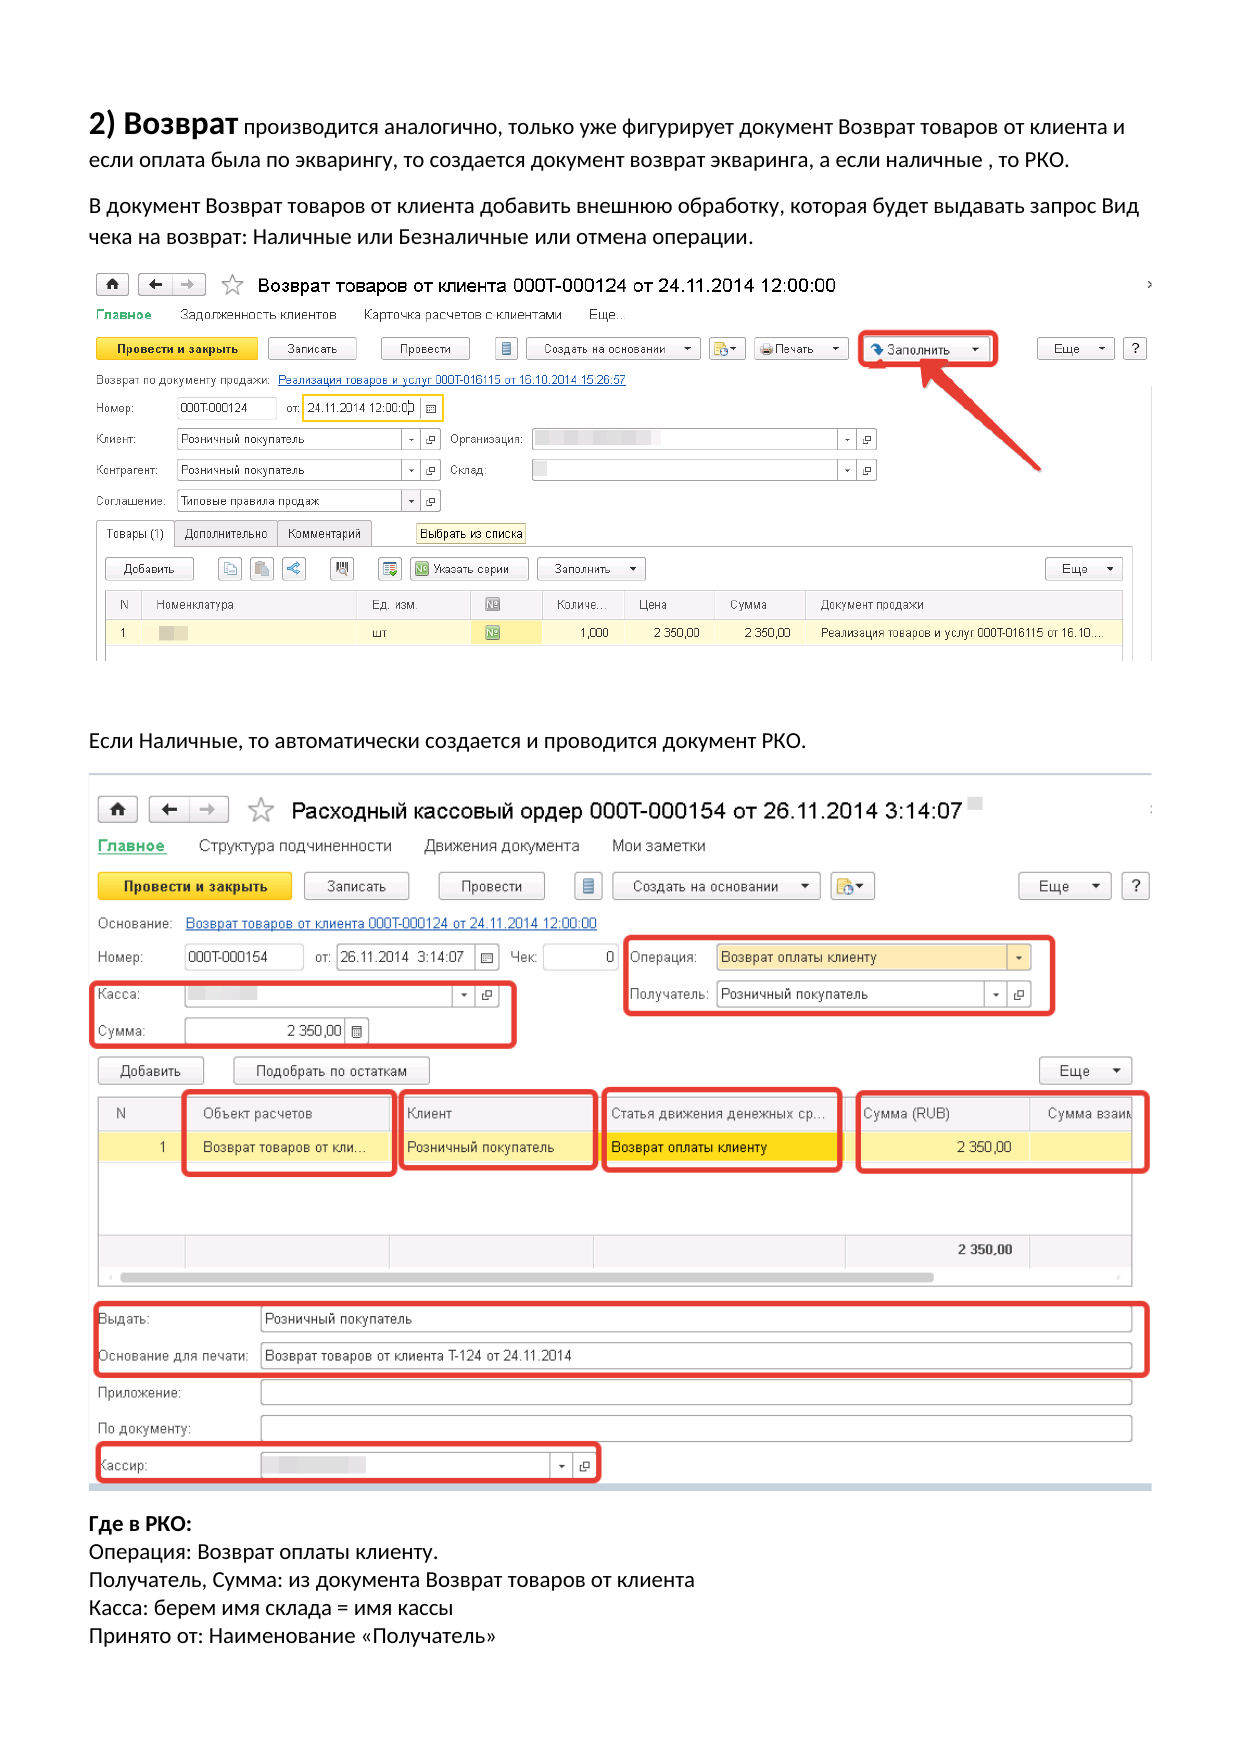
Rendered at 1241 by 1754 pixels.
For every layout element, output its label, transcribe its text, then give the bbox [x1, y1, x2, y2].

text Принято от: Наименование «Получатель» [89, 1621, 1152, 1649]
picture [88, 268, 1152, 661]
text Если Наличные, то автоматически создается и проводится документ РКО. [89, 727, 1152, 754]
text Где в РКО: [89, 1509, 1152, 1537]
text 2) Возврат производится аналогично, только уже фигурирует документ Возврат товаров от клиента и если оплата была по экварингу, то создается документ возврат экваринга, а если наличные , то РКО. [89, 102, 1152, 173]
picture [88, 773, 1152, 1491]
text Касса: берем имя склада = имя кассы [89, 1593, 1152, 1621]
text В документ Возврат товаров от клиента добавить внешнюю обработку, которая будет выдавать запрос Вид чека на возврат: Наличные или Безналичные или отмена операции. [89, 192, 1152, 250]
text Получатель, Сумма: из документа Возврат товаров от клиента [89, 1565, 1152, 1593]
text Операция: Возврат оплаты клиенту. [89, 1537, 1152, 1565]
